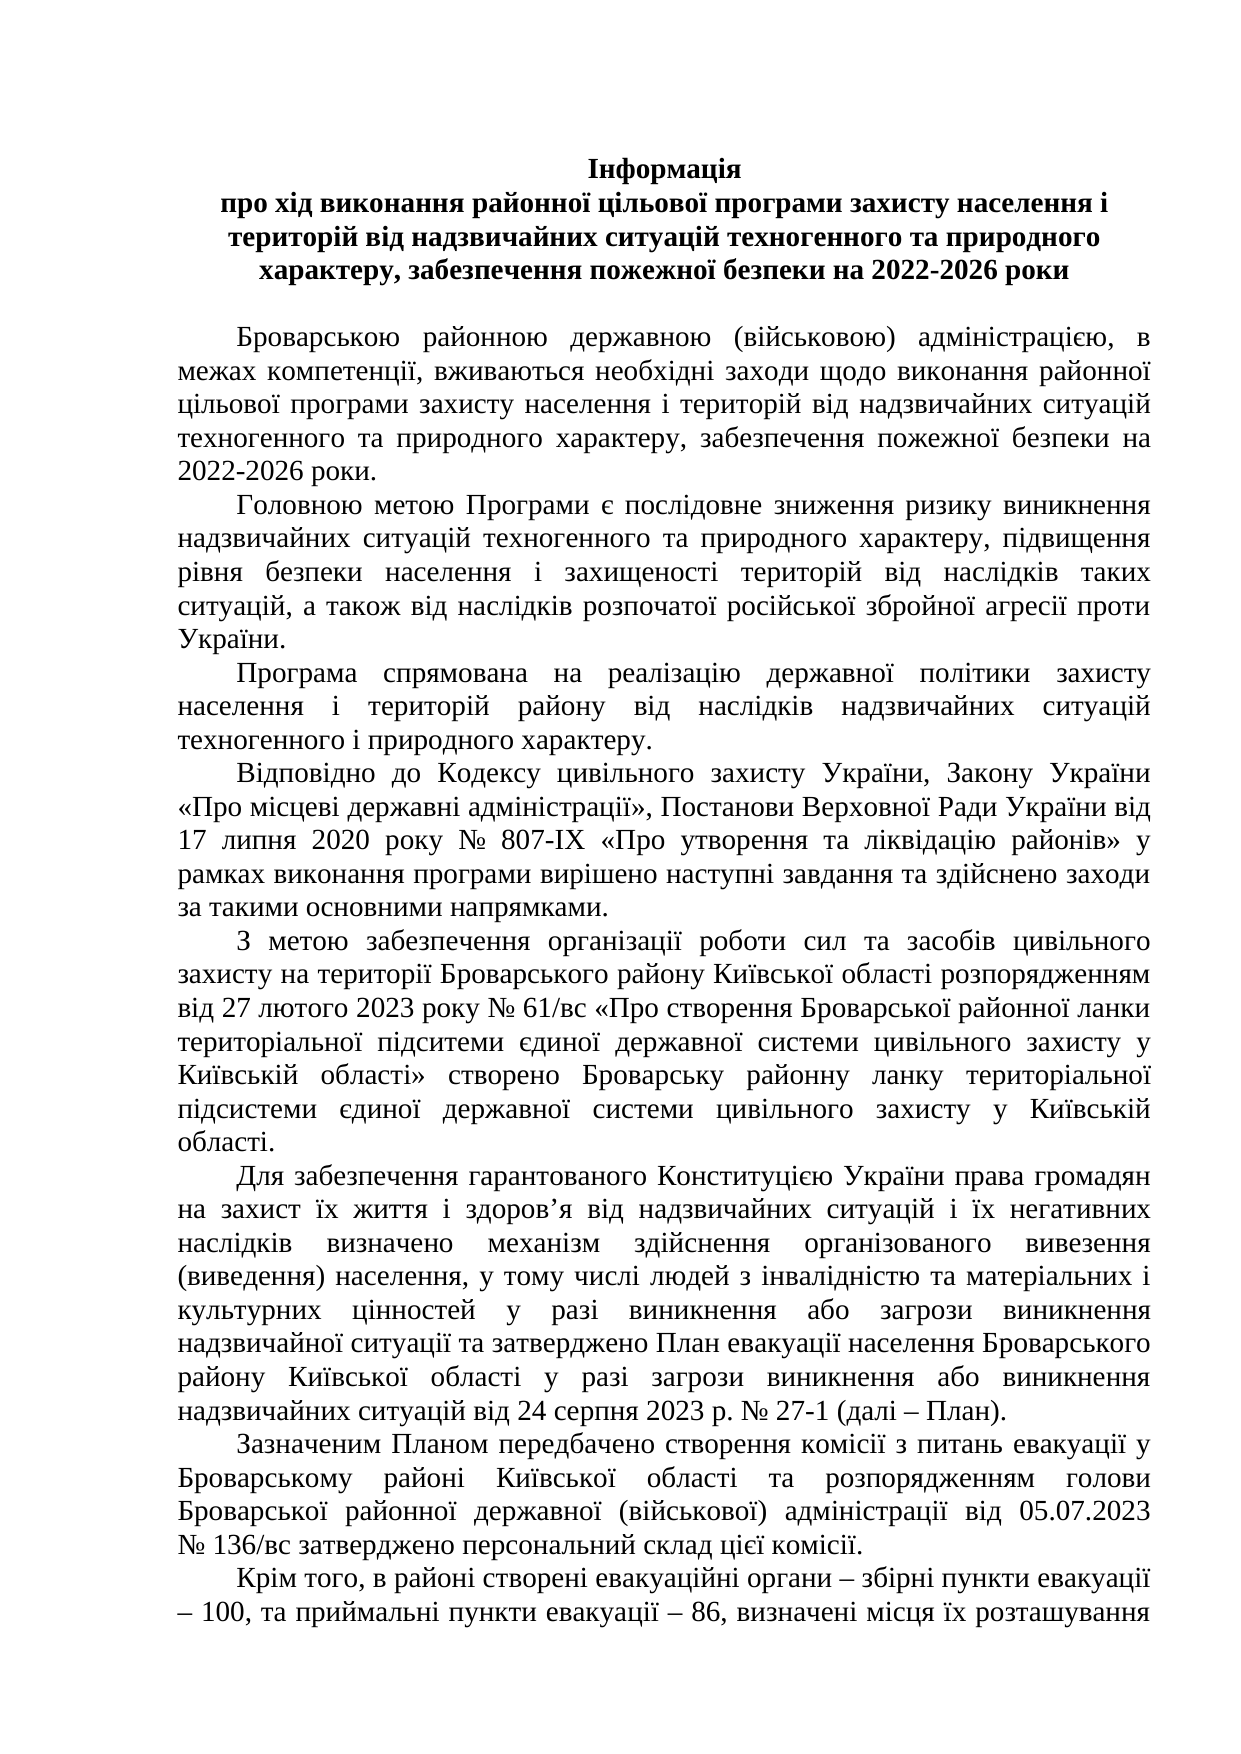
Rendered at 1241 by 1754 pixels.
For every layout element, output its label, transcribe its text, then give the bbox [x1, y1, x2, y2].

text Інформація [177, 152, 1152, 185]
text Головною метою Програми є послідовне зниження ризику виникнення надзвичайних ситуацій техногенного та природного характеру, підвищення рівня безпеки населення і захищеності територій від наслідків таких ситуацій, а також від наслідків розпочатої російської збройної агресії проти України. [177, 487, 1152, 655]
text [177, 1560, 1152, 1627]
text З метою забезпечення організації роботи сил та засобів цивільного захисту на території Броварського району Київської області розпорядженням від 27 лютого 2023 року № 61/вс «Про створення Броварської районної ланки територіальної підситеми єдиної державної системи цивільного захисту у Київській області» створено Броварську районну ланку територіальної підсистеми єдиної державної системи цивільного захисту у Київській області. [177, 923, 1152, 1158]
text Зазначеним Планом передбачено створення комісії з питань евакуації у Броварському районі Київської області та розпорядженням голови Броварської районної державної (військової) адміністрації від 05.07.2023 № 136/вс затверджено персональний склад цієї комісії. [177, 1426, 1152, 1560]
text Програма спрямована на реалізацію державної політики захисту населення і територій району від наслідків надзвичайних ситуацій техногенного і природного характеру. [177, 655, 1152, 755]
text Для забезпечення гарантованого Конституцією України права громадян на захист їх життя і здоров’я від надзвичайних ситуацій і їх негативних наслідків визначено механізм здійснення організованого вивезення (виведення) населення, у тому числі людей з інвалідністю та матеріальних і культурних цінностей у разі виникнення або загрози виникнення надзвичайної ситуації та затверджено План евакуації населення Броварського району Київської області у разі загрози виникнення або виникнення надзвичайних ситуацій від 24 серпня 2023 р. № 27-1 (далі – План). [177, 1158, 1152, 1426]
text про хід виконання районної цільової програми захисту населення і територій від надзвичайних ситуацій техногенного та природного характеру, забезпечення пожежної безпеки на 2022-2026 роки [177, 185, 1152, 286]
text Броварською районною державною (військовою) адміністрацією, в межах компетенції, вживаються необхідні заходи щодо виконання районної цільової програми захисту населення і територій від надзвичайних ситуацій техногенного та природного характеру, забезпечення пожежної безпеки на 2022-2026 роки. [177, 319, 1152, 487]
text Відповідно до Кодексу цивільного захисту України, Закону України «Про місцеві державні адміністрації», Постанови Верховної Ради України від 17 липня 2020 року № 807-ІХ «Про утворення та ліквідацію районів» у рамках виконання програми вирішено наступні завдання та здійснено заходи за такими основними напрямками. [177, 755, 1152, 923]
